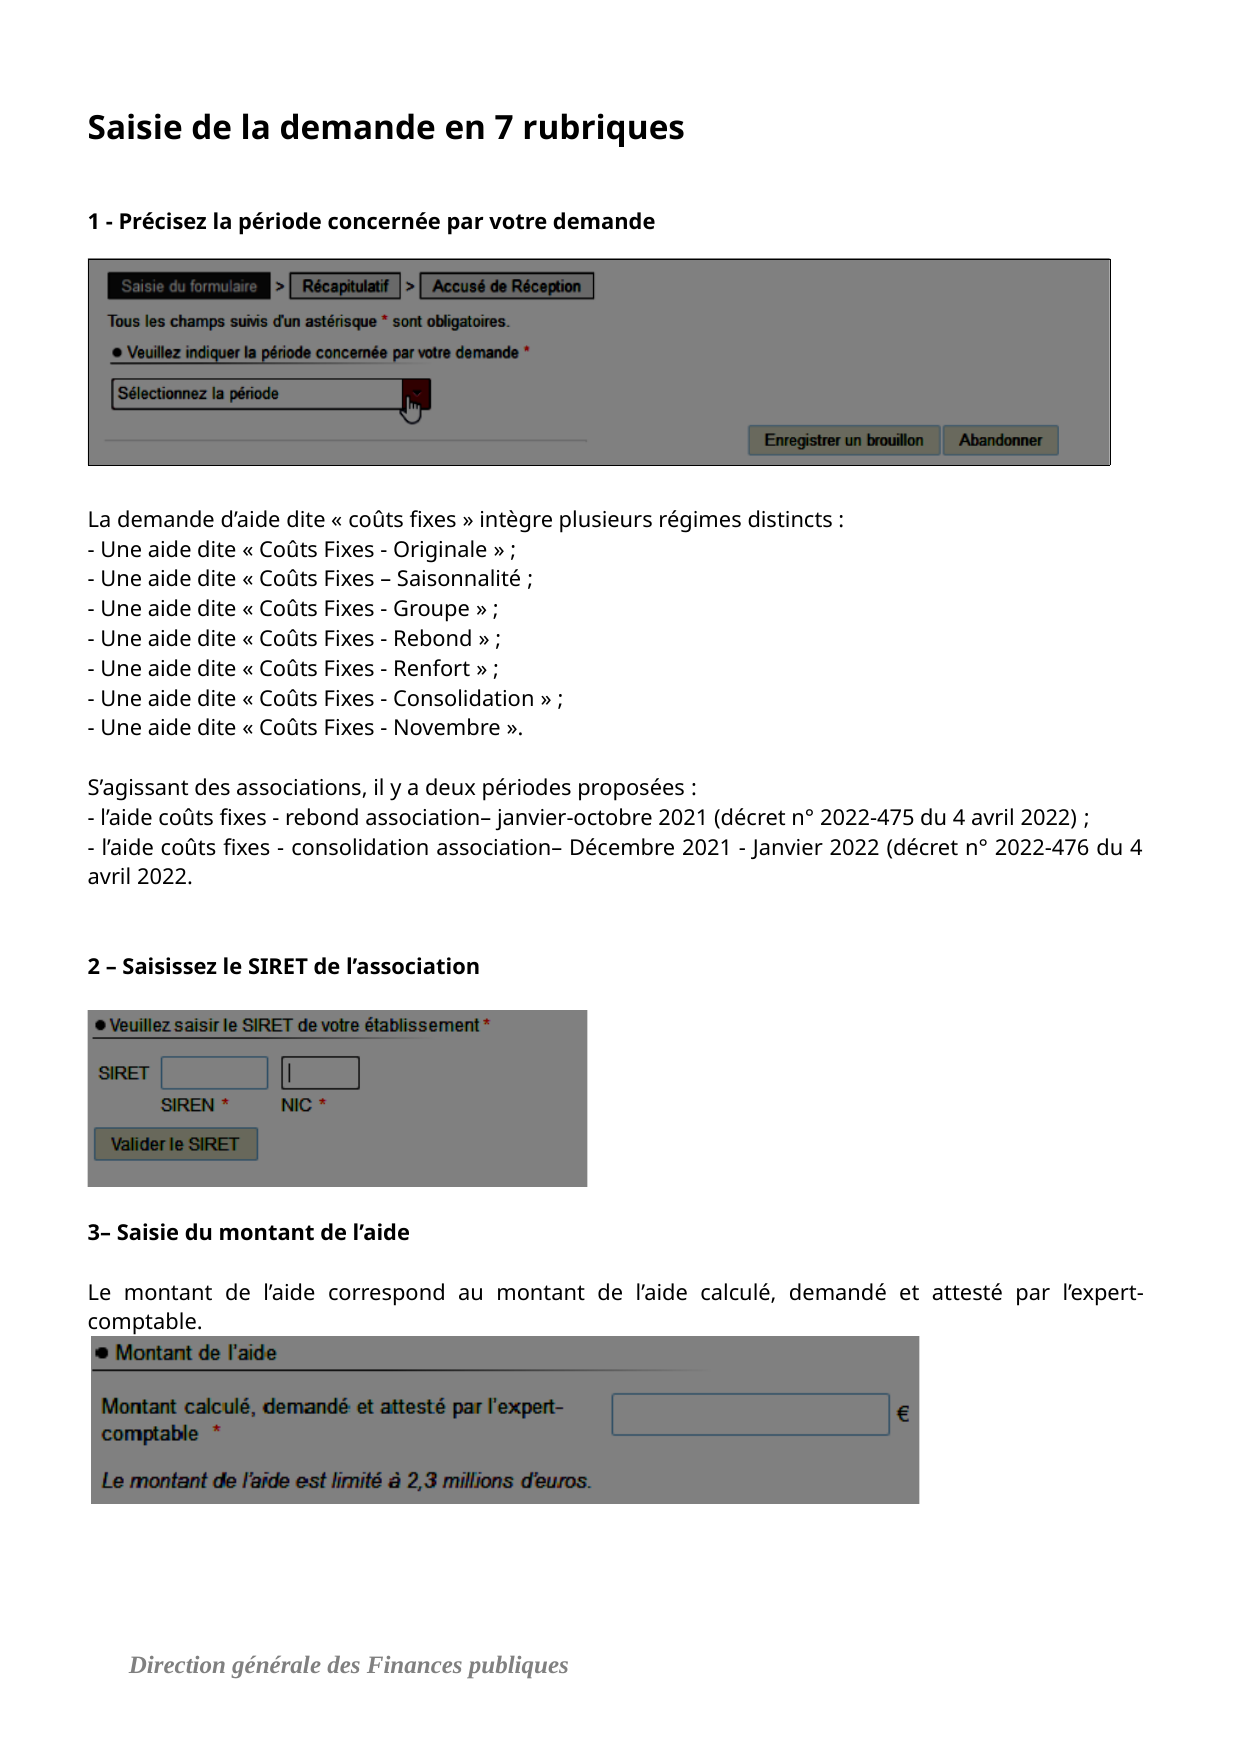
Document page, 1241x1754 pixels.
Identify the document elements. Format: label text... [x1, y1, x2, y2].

text - Une aide dite « Coûts Fixes - Novembre ». [87, 712, 1145, 742]
text Le montant de l’aide correspond au montant de l’aide calculé, demandé et attesté par l’expert-comptable. [87, 1276, 1145, 1336]
text S’agissant des associations, il y a deux périodes proposées : [87, 772, 1145, 802]
text - Une aide dite « Coûts Fixes - Originale » ; [87, 534, 1145, 563]
text - Une aide dite « Coûts Fixes - Renfort » ; [87, 653, 1145, 683]
text Saisie de la demande en 7 rubriques [87, 104, 1145, 149]
text - Une aide dite « Coûts Fixes – Saisonnalité ; [87, 563, 1145, 593]
text 2 – Saisissez le SIRET de l’association [87, 951, 1145, 981]
text - Une aide dite « Coûts Fixes - Groupe » ; [87, 593, 1145, 623]
text La demande d’aide dite « coûts fixes » intègre plusieurs régimes distincts : [87, 504, 1145, 534]
text - Une aide dite « Coûts Fixes - Consolidation » ; [87, 683, 1145, 712]
text - l’aide coûts fixes - rebond association– janvier-octobre 2021 (décret n° 2022-475 du 4 avril 2022) ; [87, 802, 1145, 832]
text - l’aide coûts fixes - consolidation association– Décembre 2021 - Janvier 2022 (décret n° 2022-476 du 4 avril 2022. [87, 832, 1145, 891]
text - Une aide dite « Coûts Fixes - Rebond » ; [87, 623, 1145, 653]
text 3– Saisie du montant de l’aide [87, 1217, 1145, 1247]
text 1 - Précisez la période concernée par votre demande [87, 206, 1145, 236]
